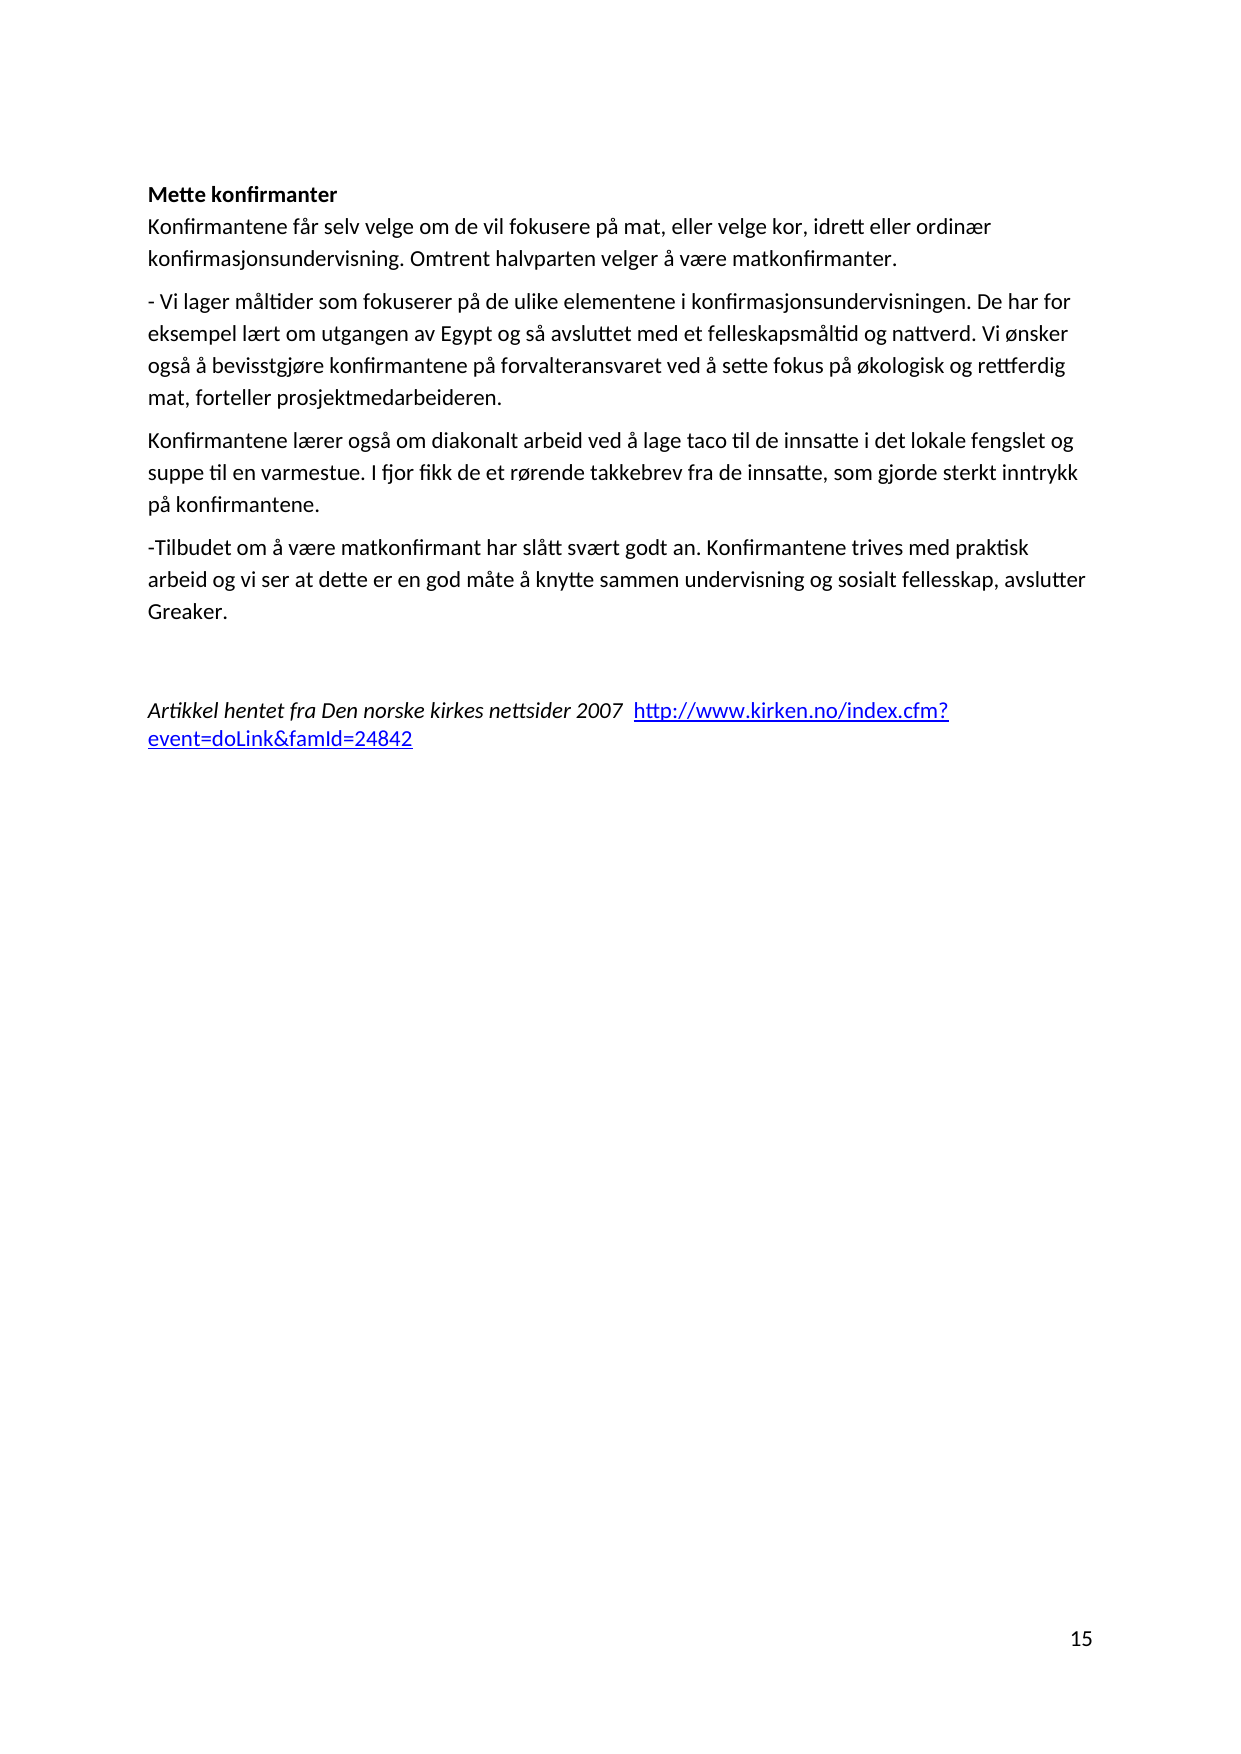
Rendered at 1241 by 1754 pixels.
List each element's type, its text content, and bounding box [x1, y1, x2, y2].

text - Vi lager måltider som fokuserer på de ulike elementene i konfirmasjonsundervisningen. De har for eksempel lært om utgangen av Egypt og så avsluttet med et felleskapsmåltid og nattverd. Vi ønsker også å bevisstgjøre konfirmantene på forvalteransvaret ved å sette fokus på økologisk og rettferdig mat, forteller prosjektmedarbeideren. [148, 287, 1093, 411]
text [148, 148, 1093, 272]
text Konfirmantene lærer også om diakonalt arbeid ved å lage taco til de innsatte i det lokale fengslet og suppe til en varmestue. I fjor fikk de et rørende takkebrev fra de innsatte, som gjorde sterkt inntrykk på konfirmantene. [148, 426, 1093, 518]
text Artikkel hentet fra Den norske kirkes nettsider 2007 http://www.kirken.no/index.cfm?event=doLink&famId=24842 [148, 696, 1093, 752]
text -Tilbudet om å være matkonfirmant har slått svært godt an. Konfirmantene trives med praktisk arbeid og vi ser at dette er en god måte å knytte sammen undervisning og sosialt fellesskap, avslutter Greaker. [148, 533, 1093, 625]
